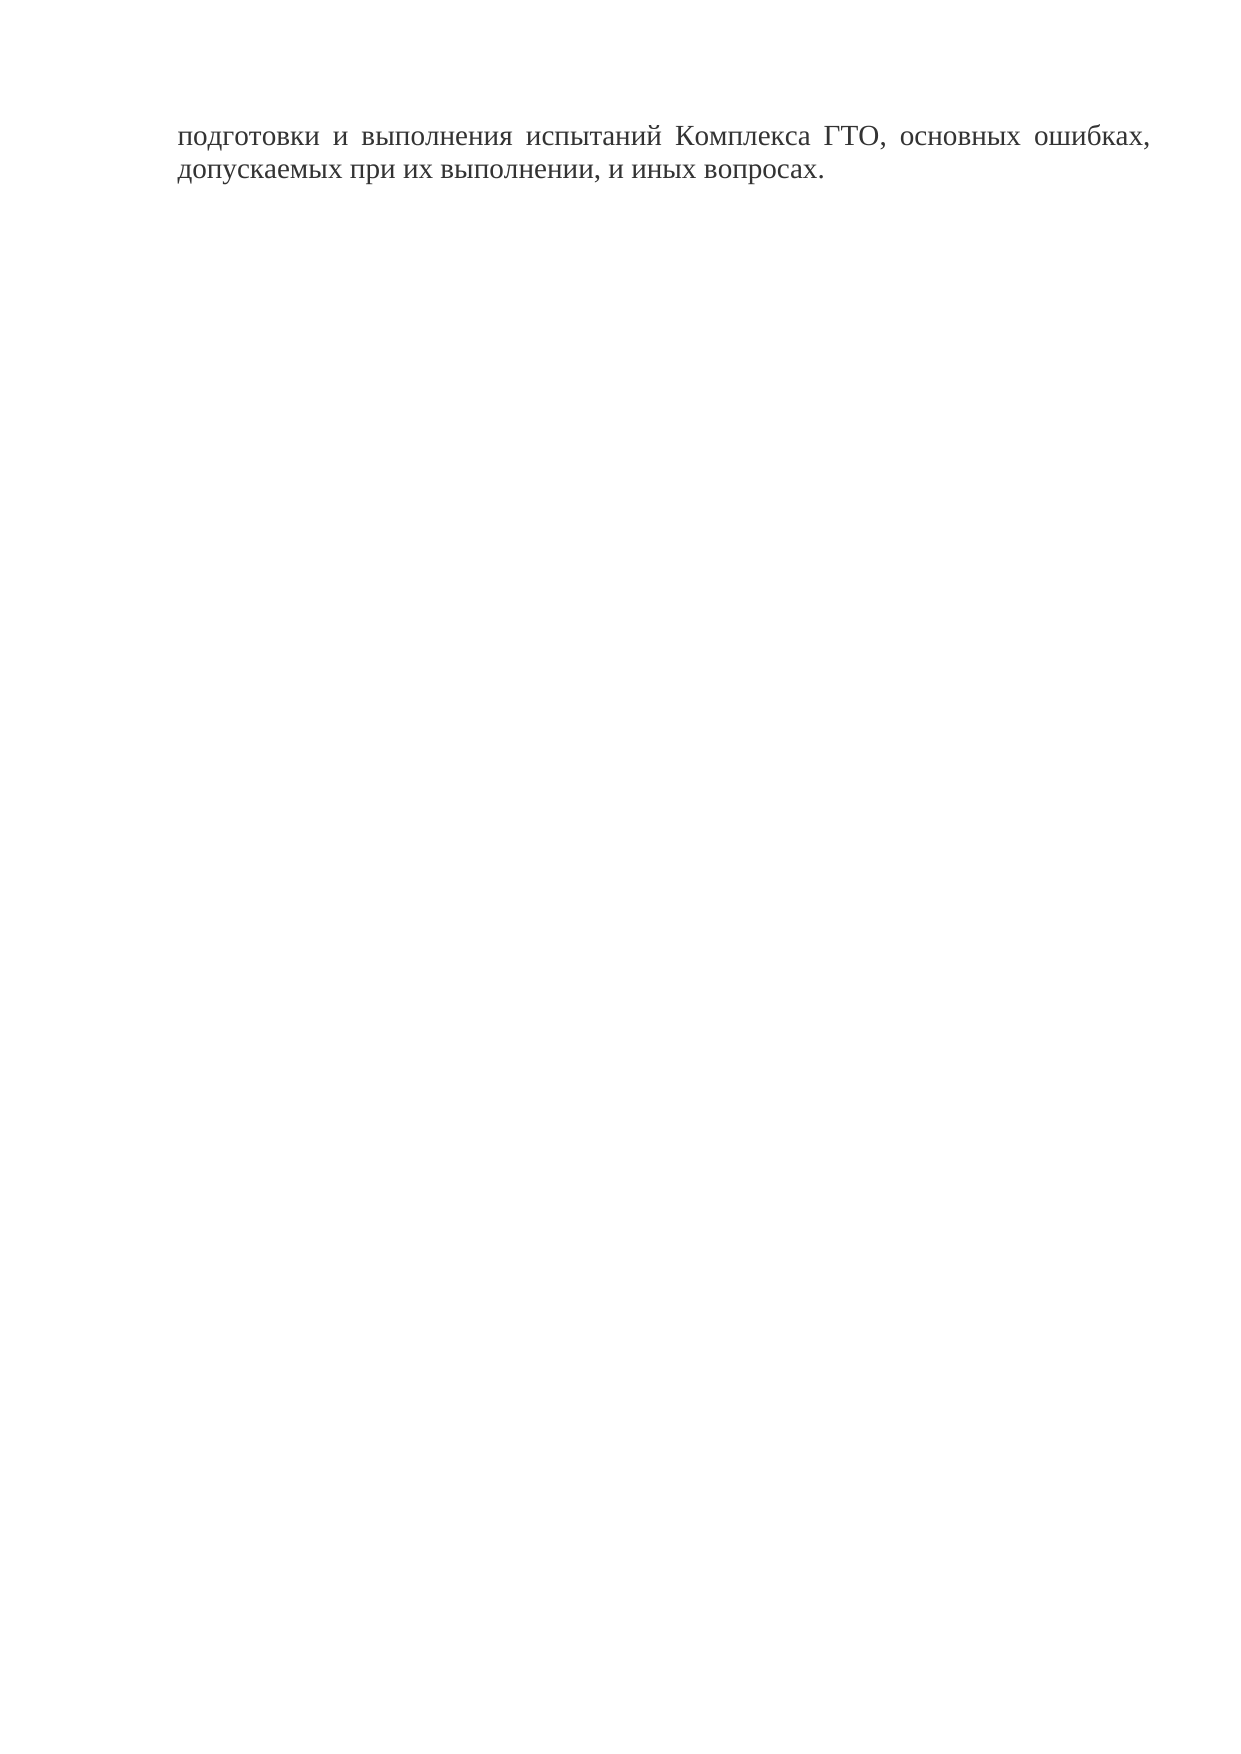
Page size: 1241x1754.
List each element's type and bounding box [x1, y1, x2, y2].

text [177, 118, 1152, 185]
